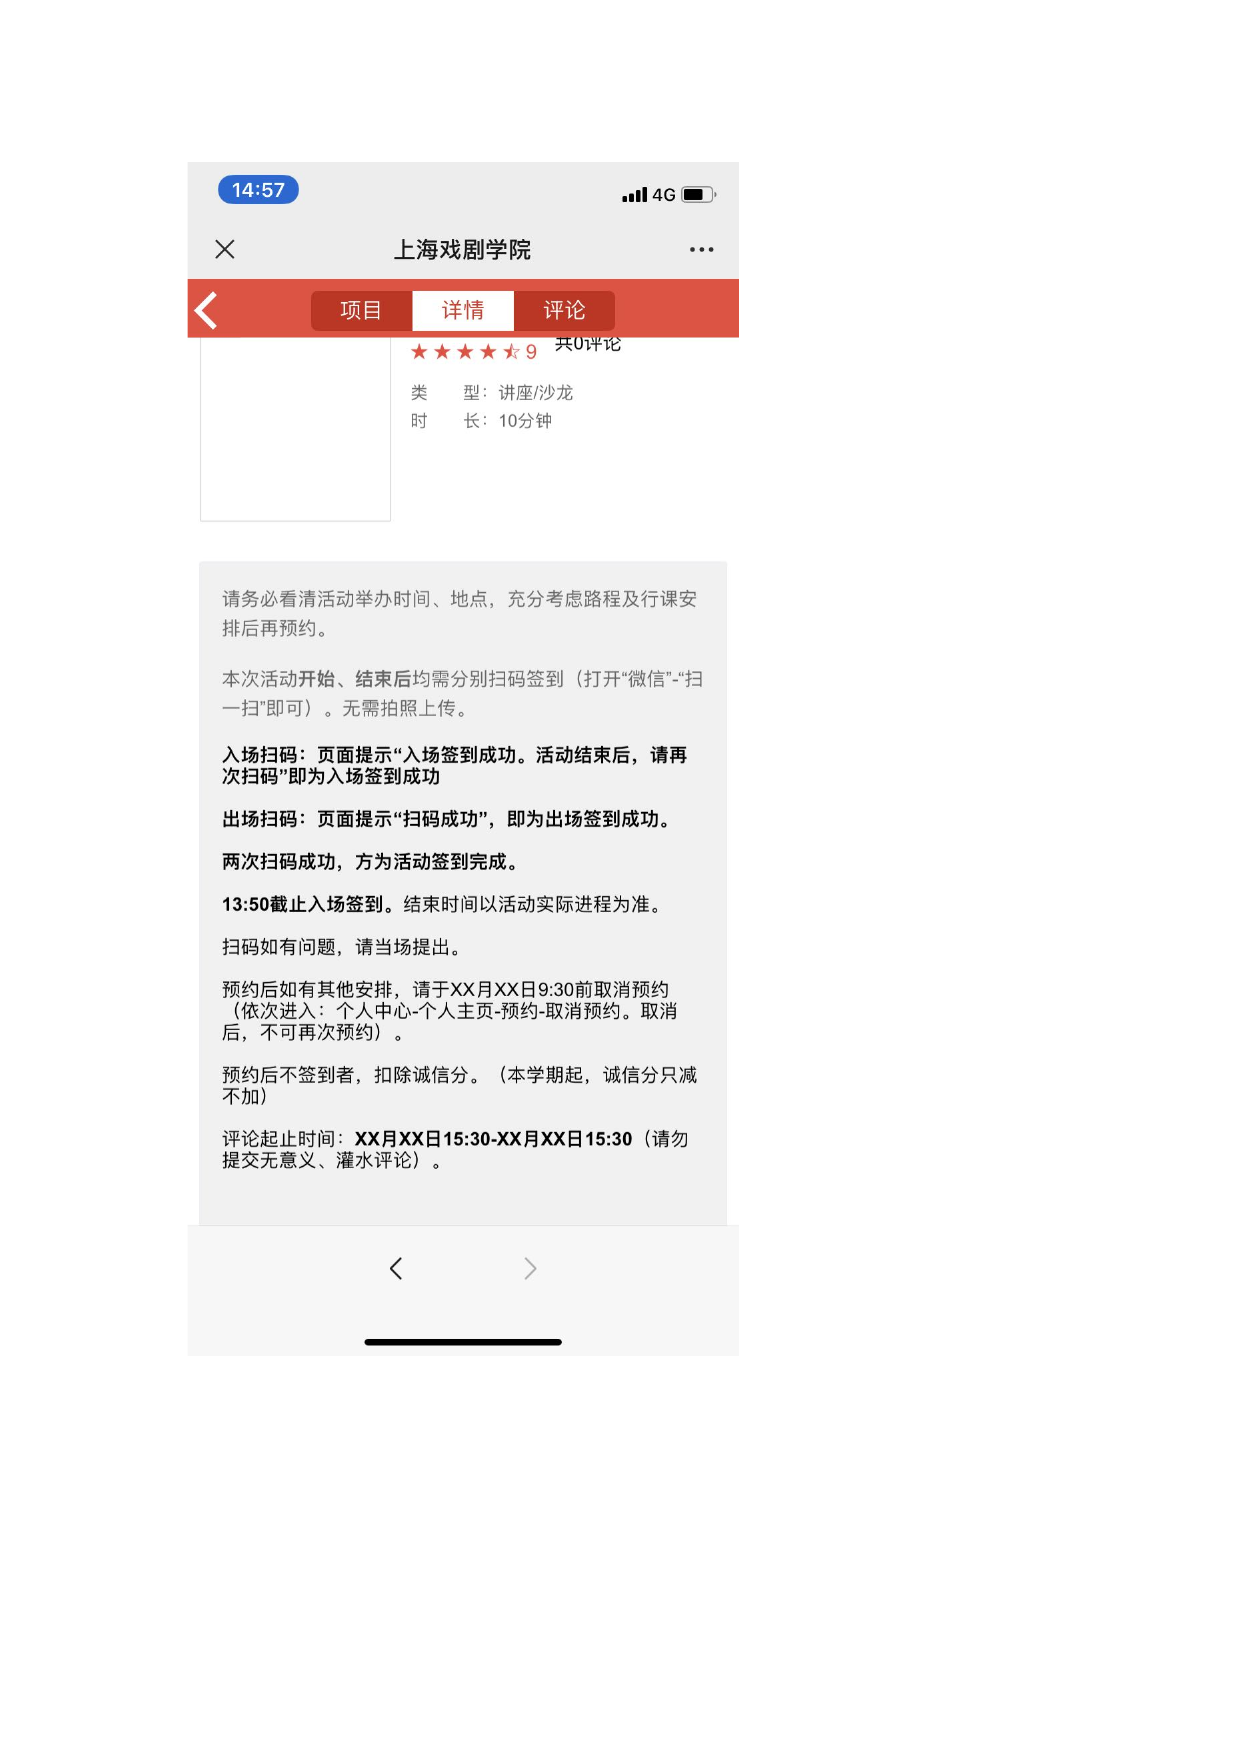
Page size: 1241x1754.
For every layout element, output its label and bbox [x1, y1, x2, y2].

picture [187, 162, 739, 1356]
